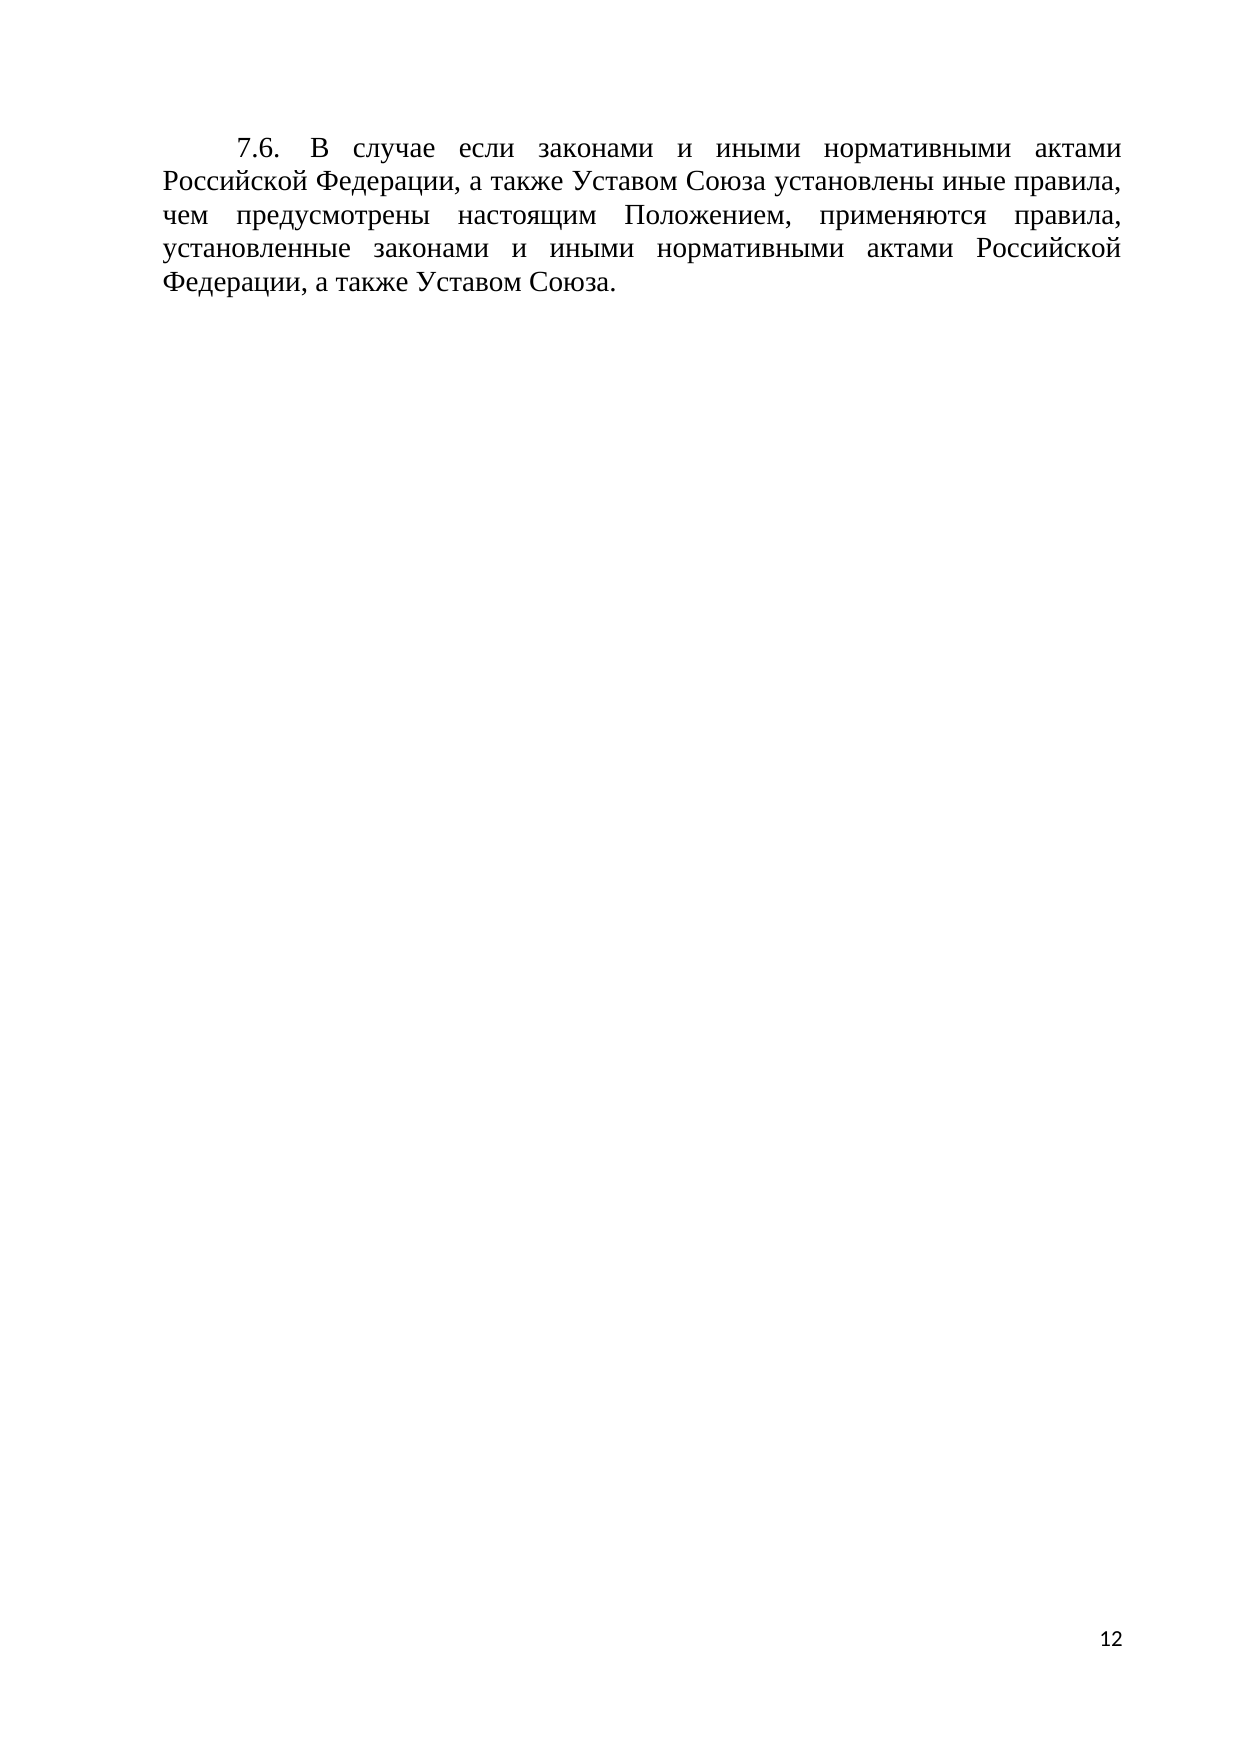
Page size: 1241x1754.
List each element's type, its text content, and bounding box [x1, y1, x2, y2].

list В случае если законами и иными нормативными актами Российской Федерации, а также Уставом Союза установлены иные правила, чем предусмотрены настоящим Положением, применяются правила, установленные законами и иными нормативными актами Российской Федерации, а также Уставом Союза. [162, 130, 1122, 297]
